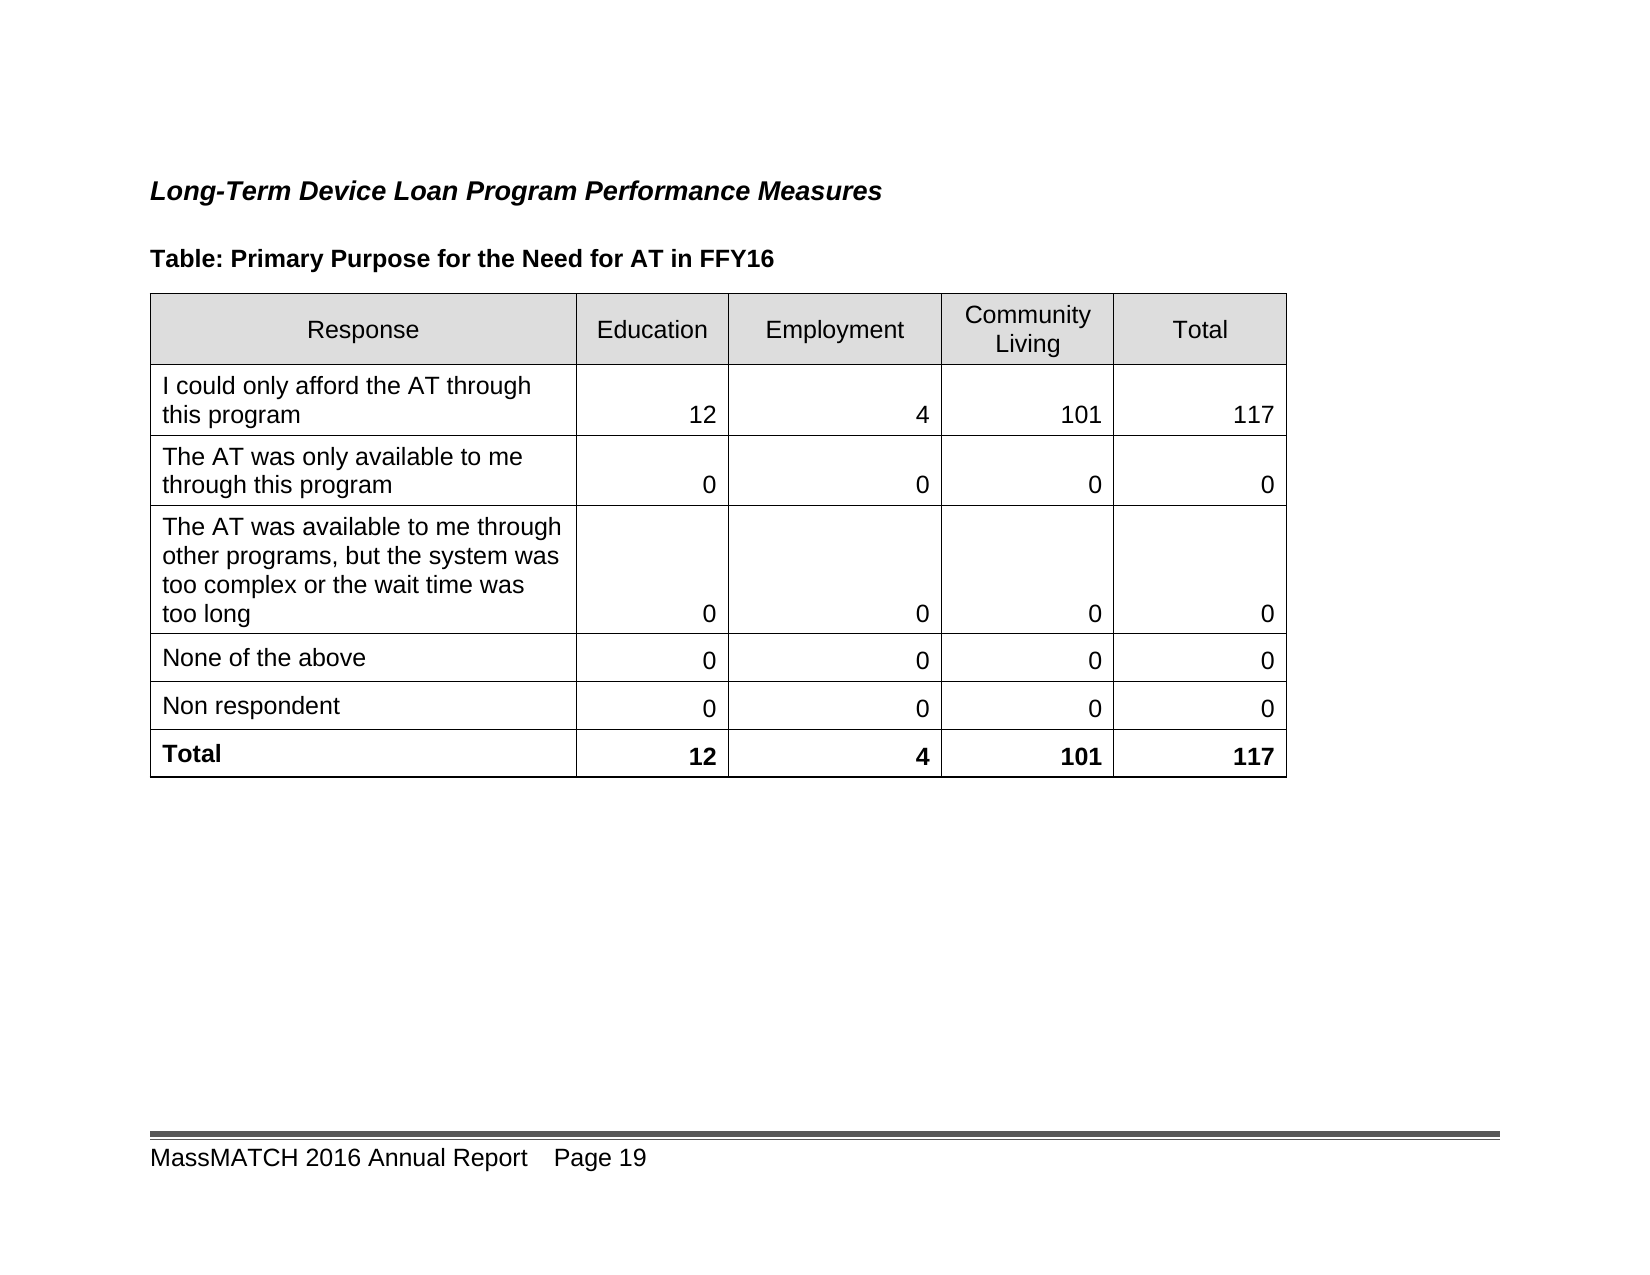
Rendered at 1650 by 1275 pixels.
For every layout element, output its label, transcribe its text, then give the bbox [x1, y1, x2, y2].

table_header Employment [729, 294, 941, 364]
table_cell 12 [577, 730, 728, 776]
table_cell 0 [1114, 682, 1286, 729]
table_cell 0 [729, 506, 941, 633]
table_cell 0 [729, 436, 941, 505]
table_cell 4 [729, 730, 941, 776]
table_cell 12 [577, 365, 728, 434]
table_header Total [1114, 294, 1286, 364]
table_cell 0 [1114, 436, 1286, 505]
table_cell 0 [942, 436, 1113, 505]
table_cell The AT was only available to me through this program [151, 436, 576, 505]
subtitle Long-Term Device Loan Program Performance Measures [150, 175, 1500, 237]
table_cell 101 [942, 730, 1113, 776]
table_cell 0 [942, 506, 1113, 633]
table_header Response [151, 294, 576, 364]
table_cell 0 [1114, 506, 1286, 633]
table_cell 0 [942, 682, 1113, 729]
table_cell 0 [577, 682, 728, 729]
table_cell 0 [577, 506, 728, 633]
table_cell 0 [1114, 634, 1286, 681]
table_cell 0 [942, 634, 1113, 681]
table_cell 0 [577, 436, 728, 505]
table_cell Non respondent [151, 682, 576, 729]
table_cell I could only afford the AT through this program [151, 365, 576, 434]
table_cell None of the above [151, 634, 576, 681]
table_cell The AT was available to me through other programs, but the system was too complex or the wait time was too long [151, 506, 576, 633]
table_cell 0 [729, 682, 941, 729]
text Table: Primary Purpose for the Need for AT in FFY16 [150, 244, 1500, 272]
table_header Education [577, 294, 728, 364]
table_cell 101 [942, 365, 1113, 434]
table_cell Total [151, 730, 576, 776]
table_header Community Living [942, 294, 1113, 364]
table_cell 117 [1114, 730, 1286, 776]
table_cell 117 [1114, 365, 1286, 434]
table_cell 4 [729, 365, 941, 434]
table_cell 0 [577, 634, 728, 681]
table_cell 0 [729, 634, 941, 681]
